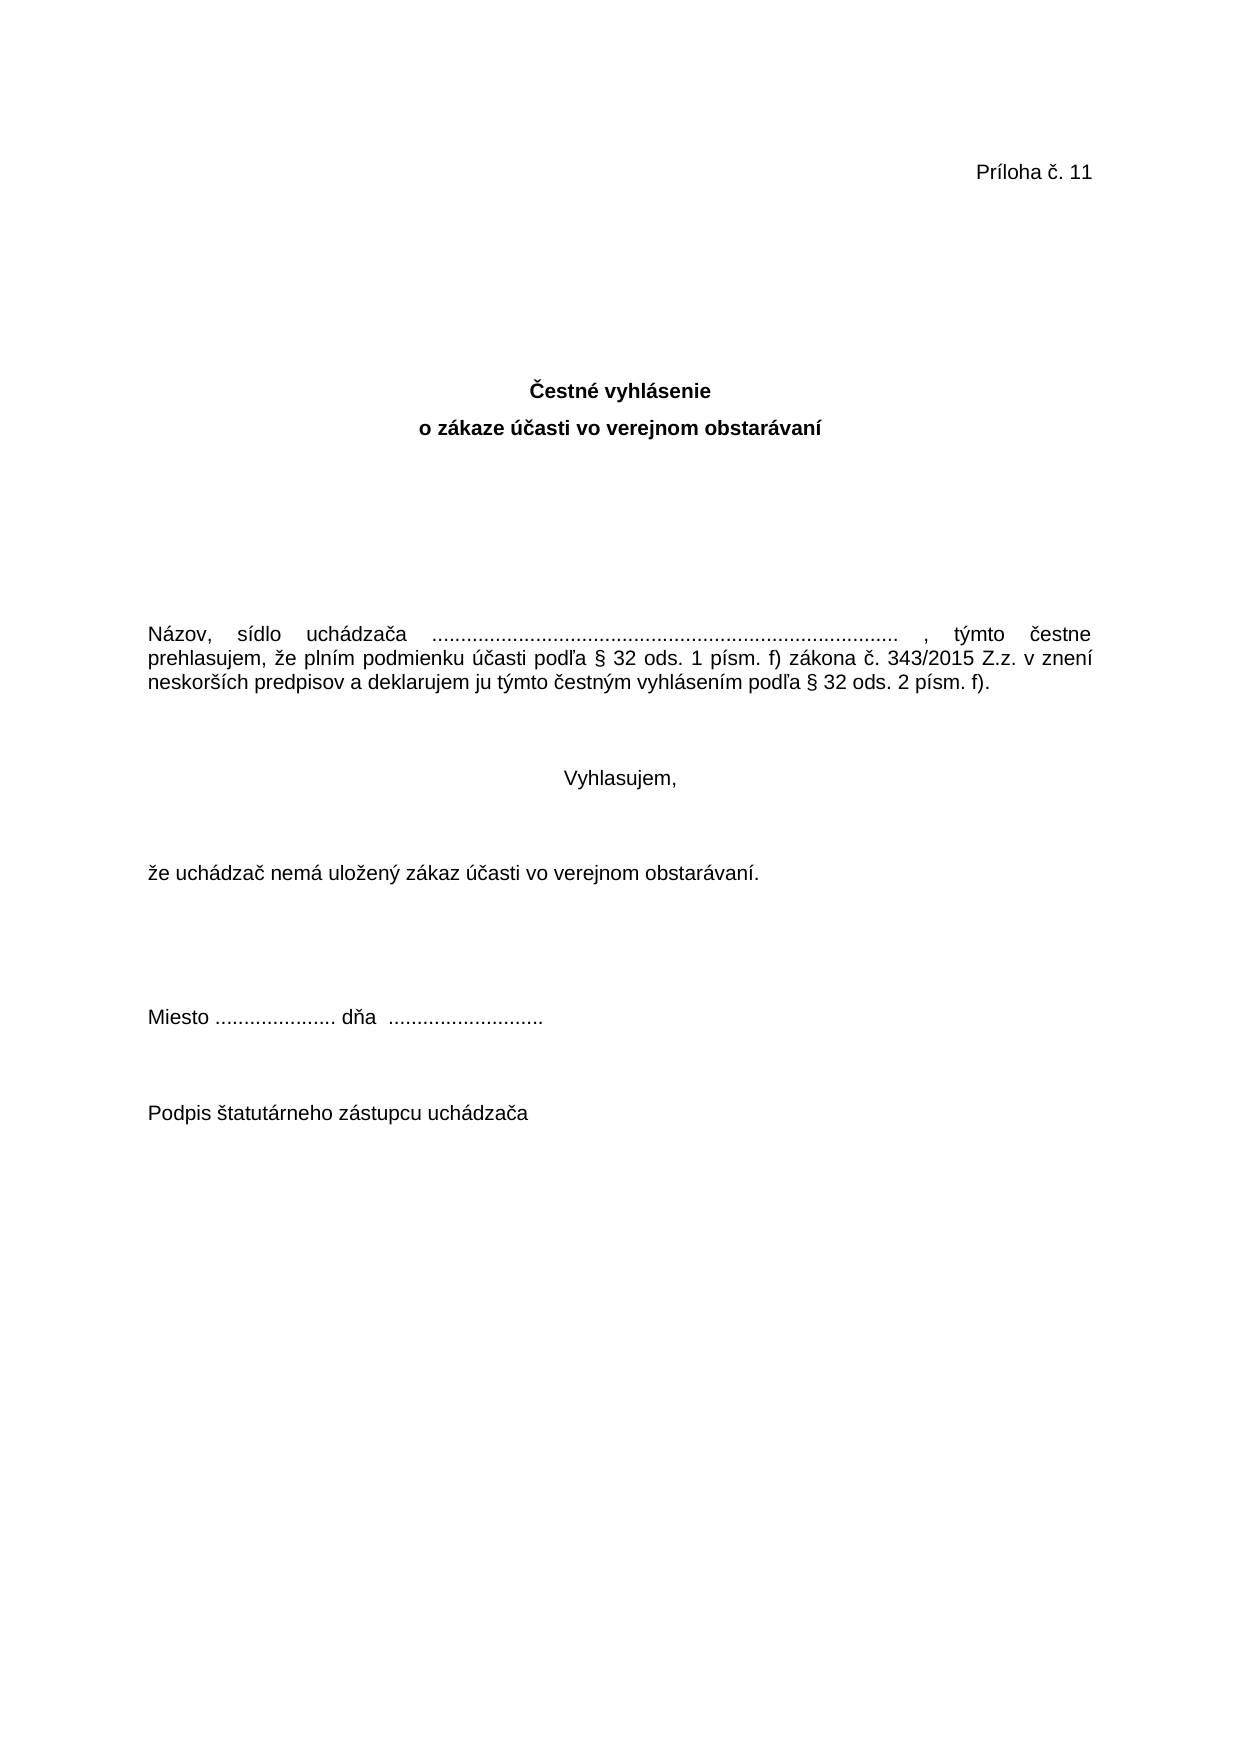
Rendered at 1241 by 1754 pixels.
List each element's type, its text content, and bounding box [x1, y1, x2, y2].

text Vyhlasujem, [148, 765, 1093, 789]
text Príloha č. 11 [148, 160, 1093, 184]
text Názov, sídlo uchádzača ................................................................................. , týmto čestne prehlasujem, že plním podmienku účasti podľa § 32 ods. 1 písm. f) zákona č. 343/2015 Z.z. v znení neskorších predpisov a deklarujem ju týmto čestným vyhlásením podľa § 32 ods. 2 písm. f). [148, 622, 1093, 693]
text že uchádzač nemá uložený zákaz účasti vo verejnom obstarávaní. [148, 861, 1093, 885]
text Miesto ..................... dňa ........................... [148, 1005, 1093, 1029]
text o zákaze účasti vo verejnom obstarávaní [148, 415, 1093, 439]
text Čestné vyhlásenie [148, 379, 1093, 403]
text Podpis štatutárneho zástupcu uchádzača [148, 1101, 1093, 1125]
